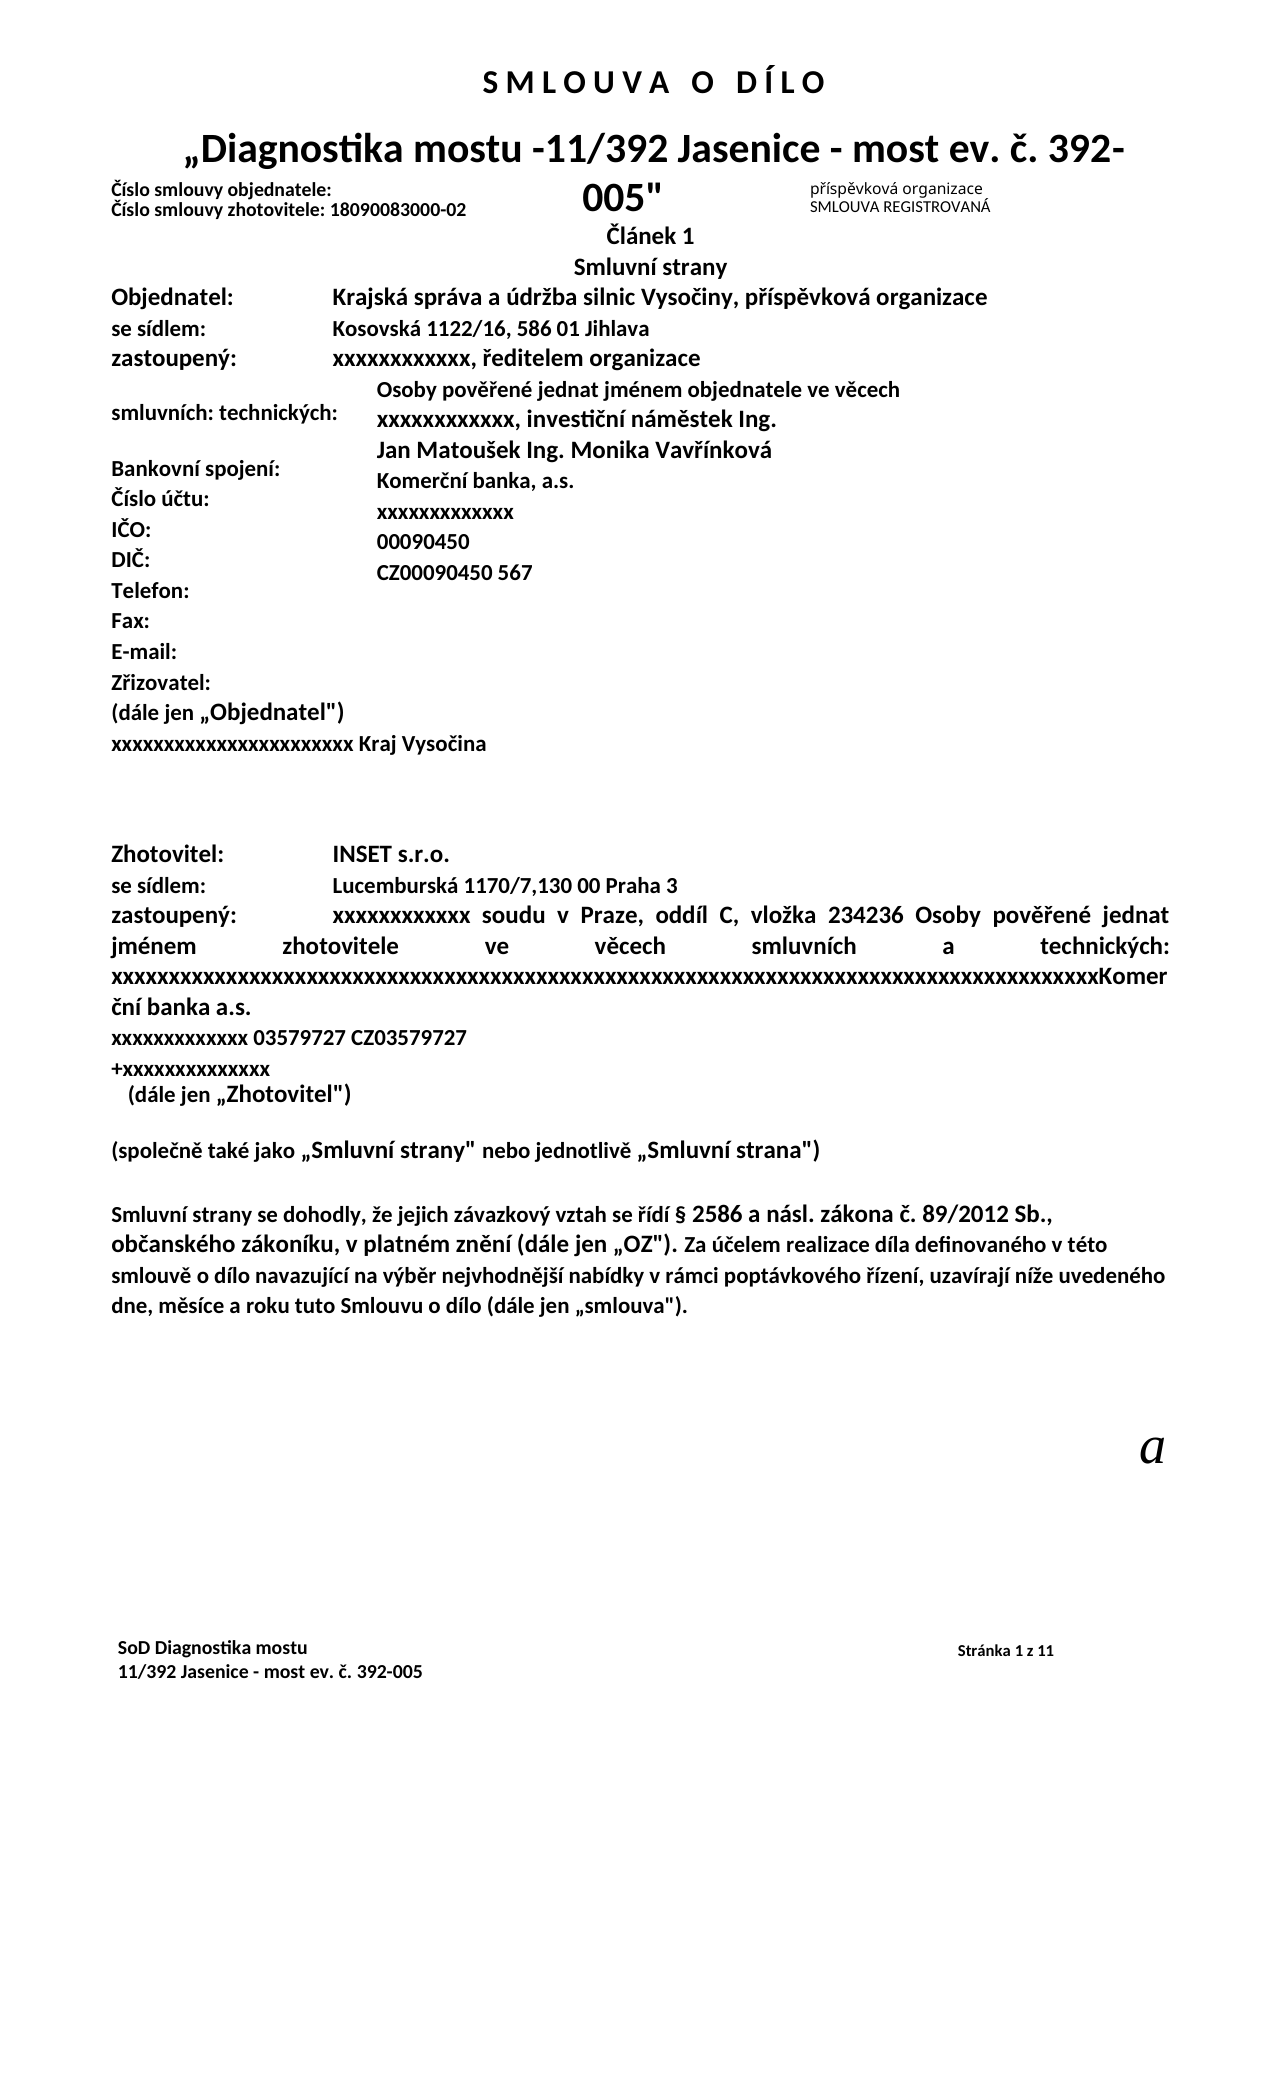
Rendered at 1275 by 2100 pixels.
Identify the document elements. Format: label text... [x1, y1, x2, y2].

text Smluvní strany se dohodly, že jejich závazkový vztah se řídí § 2586 a násl. zákona č. 89/2012 Sb., občanského zákoníku, v platném znění (dále jen „OZ"). Za účelem realizace díla definovaného v této smlouvě o dílo navazující na výběr nejvhodnější nabídky v rámci poptávkového řízení, uzavírají níže uvedeného dne, měsíce a roku tuto Smlouvu o dílo (dále jen „smlouva"). [111, 1198, 1171, 1320]
text Článek 1 Smluvní strany [130, 220, 1171, 281]
text xxxxxxxxxxxx, investiční náměstek Ing. Jan Matoušek Ing. Monika Vavřínková [111, 403, 781, 464]
text „Diagnostika mostu -11/392 Jasenice - most ev. č. 392- [136, 129, 1171, 171]
text se sídlem: Kosovská 1122/16, 586 01 Jihlava [111, 312, 1171, 342]
text se sídlem: Lucemburská 1170/7,130 00 Praha 3 [111, 869, 1171, 899]
text zastoupený: xxxxxxxxxxxx soudu v Praze, oddíl C, vložka 234236 Osoby pověřené jednat jménem zhotovitele ve věcech smluvních a technických: xxxxxxxxxxxxxxxxxxxxxxxxxxxxxxxxxxxxxxxxxxxxxxxxxxxxxxxxxxxxxxxxxxxxxxxxxxxxxxxxxxxxxxKomerční banka a.s. [111, 899, 1171, 1021]
text SMLOUVA REGISTROVANÁ [810, 199, 1171, 216]
text (společně také jako „Smluvní strany" nebo jednotlivě „Smluvní strana") [111, 1139, 1171, 1164]
text SMLOUVA O DÍLO [136, 67, 1171, 100]
text xxxxxxxxxxxxx 00090450 CZ00090450 567 xxxxxxxxxxxxxxxxxxxxxxx Kraj Vysočina [111, 495, 546, 757]
text Komerční banka, a.s. [111, 464, 1171, 495]
text zastoupený: xxxxxxxxxxxx, ředitelem organizace [111, 342, 1171, 373]
text Osoby pověřené jednat jménem objednatele ve věcech [111, 373, 1171, 403]
text Číslo smlouvy zhotovitele: 18090083000-02příspěvková organizace [111, 200, 530, 220]
text a [111, 1420, 1171, 1474]
text Číslo smlouvy objednatele: [111, 181, 530, 200]
text (dále jen „Zhotovitel") [128, 1082, 1171, 1107]
text xxxxxxxxxxxxx 03579727 CZ03579727 +xxxxxxxxxxxxxx [111, 1021, 546, 1082]
text Zhotovitel: INSET s.r.o. [111, 838, 1171, 869]
text Objednatel: Krajská správa a údržba silnic Vysočiny, příspěvková organizace [111, 281, 1171, 312]
